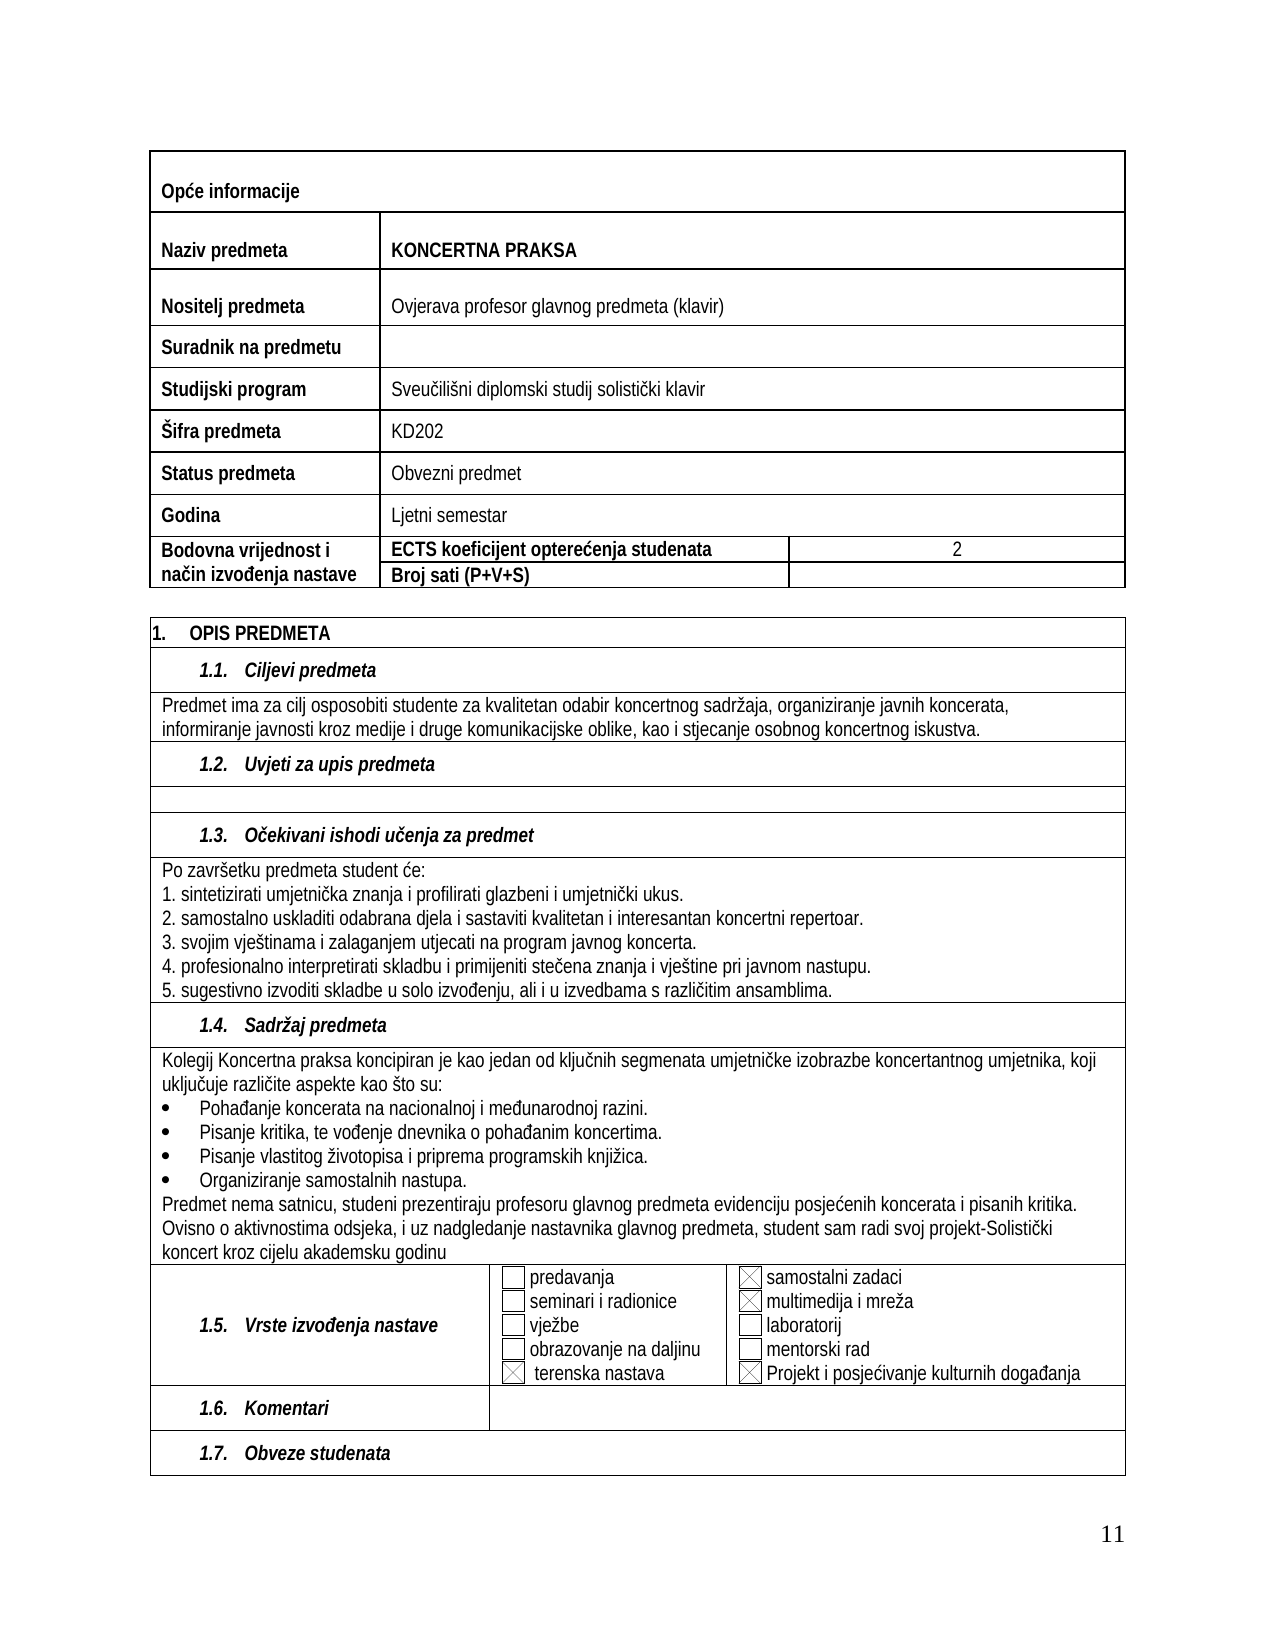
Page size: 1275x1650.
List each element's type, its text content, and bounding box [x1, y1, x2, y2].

table_cell ECTS koeficijent opterećenja studenata [381, 537, 788, 561]
table_cell Sveučilišni diplomski studij solistički klavir [381, 368, 1124, 409]
table_cell KD202 [381, 411, 1124, 451]
table_cell [381, 326, 1124, 367]
table_cell Broj sati (P+V+S) [381, 563, 788, 587]
table_cell Po završetku predmeta student će: 1. sintetizirati umjetnička znanja i profilirati glazbeni i umjetnički ukus. 2. samostalno uskladiti odabrana djela i sastaviti kvalitetan i interesantan koncertni repertoar. 3. svojim vještinama i zalaganjem utjecati na program javnog koncerta. 4. profesionalno interpretirati skladbu i primijeniti stečena znanja i vještine pri javnom nastupu. 5. sugestivno izvoditi skladbe u solo izvođenju, ali i u izvedbama s različitim ansamblima. [151, 858, 1125, 1002]
table_cell Ciljevi predmeta [151, 648, 1125, 692]
table_cell Obveze studenata [151, 1431, 1125, 1474]
table_cell Naziv predmeta [151, 213, 379, 268]
table_cell Ljetni semestar [381, 495, 1124, 536]
table_cell Predmet ima za cilj osposobiti studente za kvalitetan odabir koncertnog sadržaja, organiziranje javnih koncerata, informiranje javnosti kroz medije i druge komunikacijske oblike, kao i stjecanje osobnog koncertnog iskustva. [151, 693, 1125, 741]
table_cell Kolegij Koncertna praksa koncipiran je kao jedan od ključnih segmenata umjetničke izobrazbe koncertantnog umjetnika, koji uključuje različite aspekte kao što su: Pohađanje koncerata na nacionalnoj i međunarodnoj razini. Pisanje kritika, te vođenje dnevnika o pohađanim koncertima. Pisanje vlastitog životopisa i priprema programskih knjižica. Organiziranje samostalnih nastupa. Predmet nema satnicu, studeni prezentiraju profesoru glavnog predmeta evidenciju posjećenih koncerata i pisanih kritika. Ovisno o aktivnostima odsjeka, i uz nadgledanje nastavnika glavnog predmeta, student sam radi svoj projekt-Solistički koncert kroz cijelu akademsku godinu [151, 1048, 1125, 1264]
table_header OPIS PREDMETA [151, 618, 1125, 647]
table_cell samostalni zadaci multimedija i mreža laboratorij mentorski rad Projekt i posjećivanje kulturnih događanja [727, 1265, 1125, 1384]
table_cell Suradnik na predmetu [151, 326, 379, 367]
table_cell [790, 563, 1124, 587]
table_cell Bodovna vrijednost i način izvođenja nastave [151, 537, 379, 587]
table_header Opće informacije [151, 152, 1124, 211]
table_cell Sadržaj predmeta [151, 1003, 1125, 1047]
table_cell Godina [151, 495, 379, 536]
table_cell [151, 787, 1125, 812]
table_cell Status predmeta [151, 453, 379, 493]
table_cell Ovjerava profesor glavnog predmeta (klavir) [381, 270, 1124, 325]
table_cell Vrste izvođenja nastave [151, 1265, 489, 1384]
table_cell Uvjeti za upis predmeta [151, 742, 1125, 786]
table_cell Komentari [151, 1386, 489, 1429]
table_cell Nositelj predmeta [151, 270, 379, 325]
table_cell predavanja seminari i radionice vježbe obrazovanje na daljinu terenska nastava [490, 1265, 726, 1384]
table_cell Obvezni predmet [381, 453, 1124, 493]
table_cell [490, 1386, 1125, 1429]
table_cell Šifra predmeta [151, 411, 379, 451]
table_cell 2 [790, 537, 1124, 561]
table_cell KONCERTNA PRAKSA [381, 213, 1124, 268]
table_cell Studijski program [151, 368, 379, 409]
table_cell Očekivani ishodi učenja za predmet [151, 813, 1125, 857]
